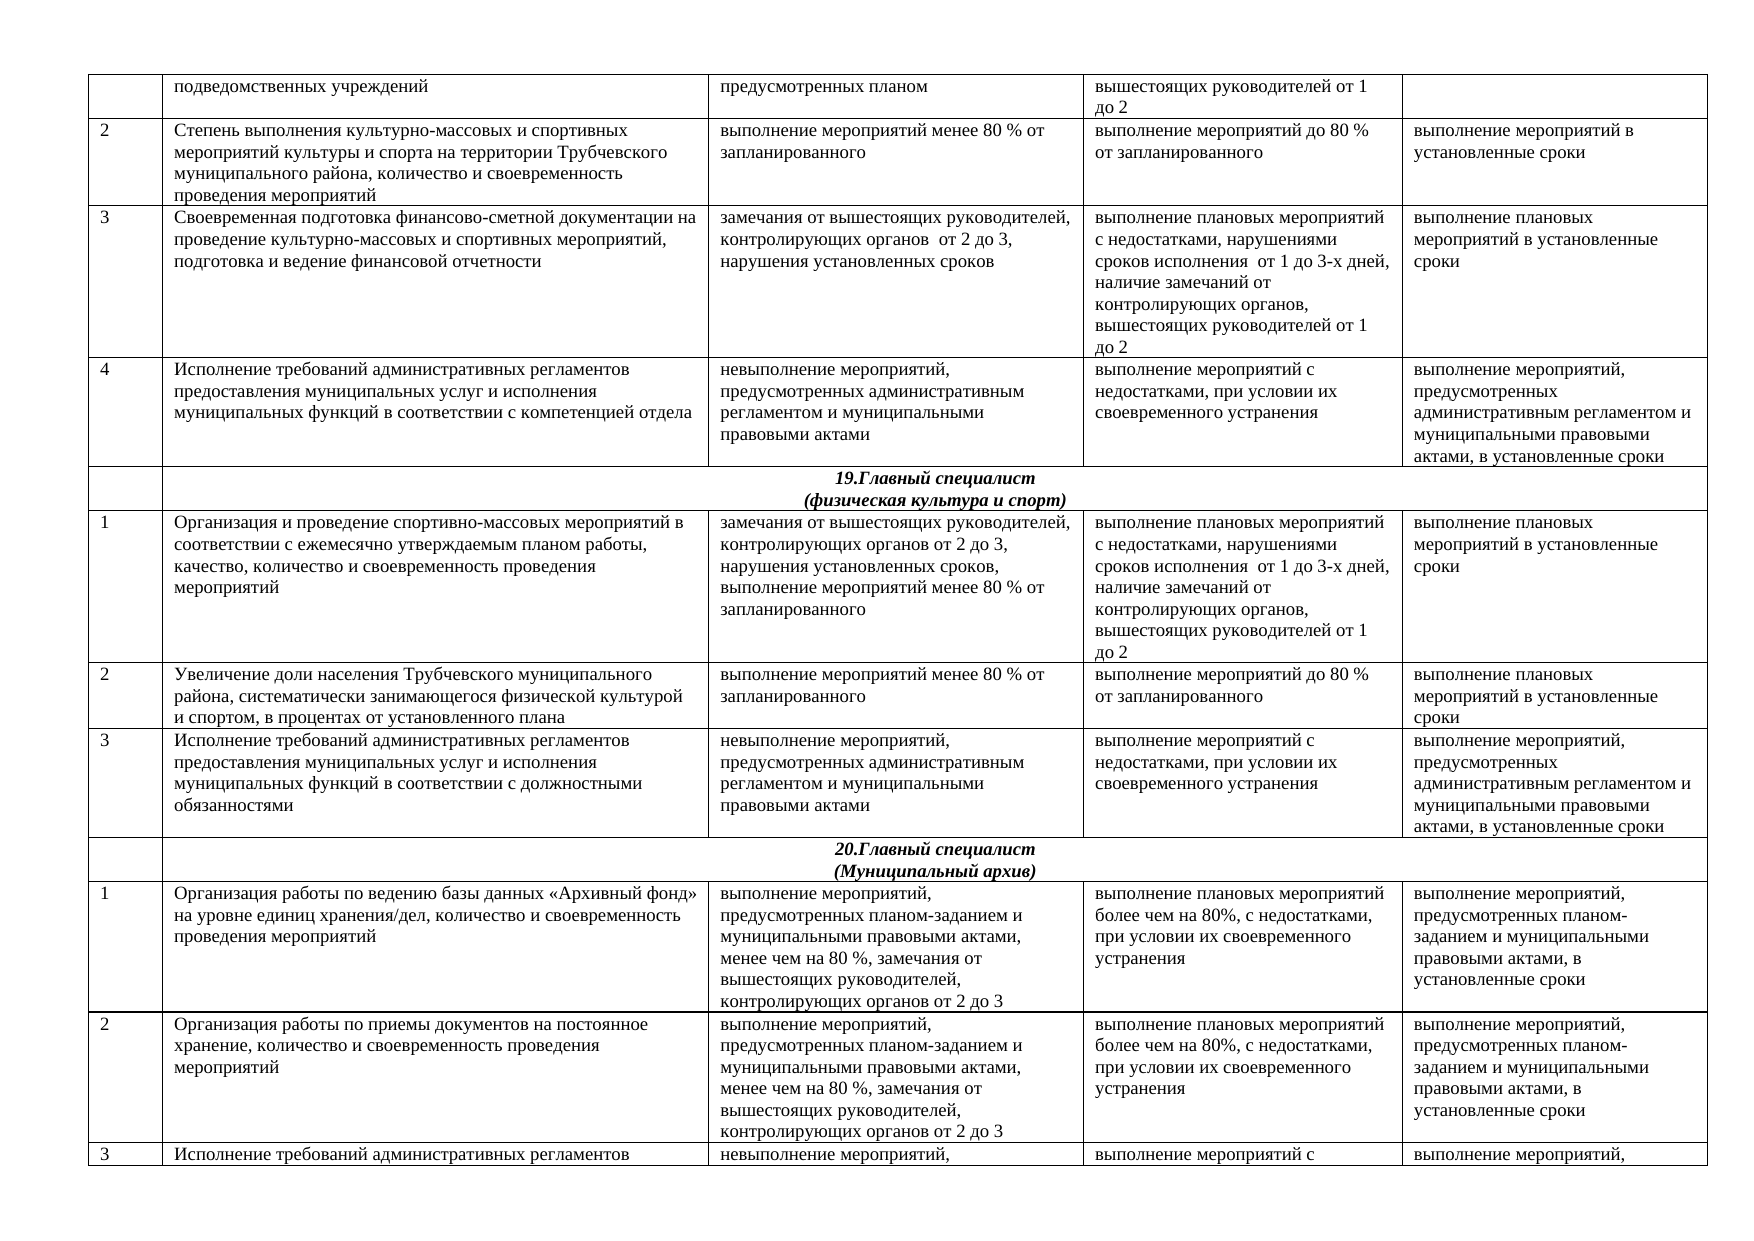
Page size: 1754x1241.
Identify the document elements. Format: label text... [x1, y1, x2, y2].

table_cell Организация работы по приемы документов на постоянное хранение, количество и своевременность проведения мероприятий [163, 1013, 708, 1142]
table_cell 3 [89, 1143, 162, 1164]
table_cell выполнение плановых мероприятий в установленные сроки [1403, 663, 1707, 728]
table_cell 1 [89, 882, 162, 1011]
table_cell выполнение мероприятий, предусмотренных административным регламентом и муниципальными правовыми актами, в установленные сроки [1403, 729, 1707, 837]
table_cell Степень выполнения культурно-массовых и спортивных мероприятий культуры и спорта на территории Трубчевского муниципального района, количество и своевременность проведения мероприятий [163, 119, 708, 205]
table_cell выполнение мероприятий, предусмотренных планом-заданием и муниципальными правовыми актами, в установленные сроки [1403, 882, 1707, 1011]
table_cell выполнение плановых мероприятий в установленные сроки [1403, 511, 1707, 662]
table_cell Организация и проведение спортивно-массовых мероприятий в соответствии с ежемесячно утверждаемым планом работы, качество, количество и своевременность проведения мероприятий [163, 511, 708, 662]
table_cell выполнение мероприятий менее 80 % от запланированного [709, 119, 1083, 205]
table_cell невыполнение мероприятий, предусмотренных административным регламентом и муниципальными правовыми актами [709, 729, 1083, 837]
table_cell 2 [89, 119, 162, 205]
table_cell выполнение мероприятий с недостатками, при условии их своевременного устранения [1084, 729, 1402, 837]
table_cell выполнение плановых мероприятий с недостатками, нарушениями сроков исполнения от 1 до 3-х дней, наличие замечаний от контролирующих органов, вышестоящих руководителей от 1 до 2 [1084, 511, 1402, 662]
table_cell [1084, 75, 1402, 118]
table_cell Своевременная подготовка финансово-сметной документации на проведение культурно-массовых и спортивных мероприятий, подготовка и ведение финансовой отчетности [163, 206, 708, 357]
table_cell выполнение мероприятий, предусмотренных планом-заданием и муниципальными правовыми актами, в установленные сроки [1403, 1013, 1707, 1142]
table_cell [1403, 75, 1707, 118]
table_cell Исполнение требований административных регламентов предоставления муниципальных услуг и исполнения муниципальных функций в соответствии с компетенцией отдела [163, 358, 708, 466]
table_cell 3 [89, 729, 162, 837]
table_cell 1 [89, 511, 162, 662]
table_cell 2 [89, 663, 162, 728]
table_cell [709, 75, 1083, 118]
table_cell выполнение плановых мероприятий более чем на 80%, с недостатками, при условии их своевременного устранения [1084, 1013, 1402, 1142]
table_cell [89, 467, 162, 510]
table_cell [1403, 1143, 1707, 1164]
table_cell Увеличение доли населения Трубчевского муниципального района, систематически занимающегося физической культурой и спортом, в процентах от установленного плана [163, 663, 708, 728]
table_cell 4 [89, 358, 162, 466]
table_cell выполнение плановых мероприятий в установленные сроки [1403, 206, 1707, 357]
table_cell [1084, 1143, 1402, 1164]
table_cell [89, 838, 162, 881]
table_cell Организация работы по ведению базы данных «Архивный фонд» на уровне единиц хранения/дел, количество и своевременность проведения мероприятий [163, 882, 708, 1011]
table_cell 2 [89, 1013, 162, 1142]
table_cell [163, 1143, 708, 1164]
table_cell выполнение мероприятий, предусмотренных административным регламентом и муниципальными правовыми актами, в установленные сроки [1403, 358, 1707, 466]
table_cell 20.Главный специалист (Муниципальный архив) [163, 838, 1707, 881]
table_cell выполнение мероприятий до 80 % от запланированного [1084, 119, 1402, 205]
table_cell 19.Главный специалист (физическая культура и спорт) [163, 467, 1707, 510]
table_cell выполнение мероприятий в установленные сроки [1403, 119, 1707, 205]
table_cell замечания от вышестоящих руководителей, контролирующих органов от 2 до 3, нарушения установленных сроков, выполнение мероприятий менее 80 % от запланированного [709, 511, 1083, 662]
table_cell выполнение мероприятий до 80 % от запланированного [1084, 663, 1402, 728]
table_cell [709, 1143, 1083, 1164]
table_cell 1 [89, 75, 162, 118]
table_cell замечания от вышестоящих руководителей, контролирующих органов от 2 до 3, нарушения установленных сроков [709, 206, 1083, 357]
table_cell выполнение плановых мероприятий с недостатками, нарушениями сроков исполнения от 1 до 3-х дней, наличие замечаний от контролирующих органов, вышестоящих руководителей от 1 до 2 [1084, 206, 1402, 357]
table_cell выполнение мероприятий менее 80 % от запланированного [709, 663, 1083, 728]
table_cell невыполнение мероприятий, предусмотренных административным регламентом и муниципальными правовыми актами [709, 358, 1083, 466]
table_cell 3 [89, 206, 162, 357]
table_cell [163, 75, 708, 118]
table_cell выполнение мероприятий с недостатками, при условии их своевременного устранения [1084, 358, 1402, 466]
table_cell выполнение плановых мероприятий более чем на 80%, с недостатками, при условии их своевременного устранения [1084, 882, 1402, 1011]
